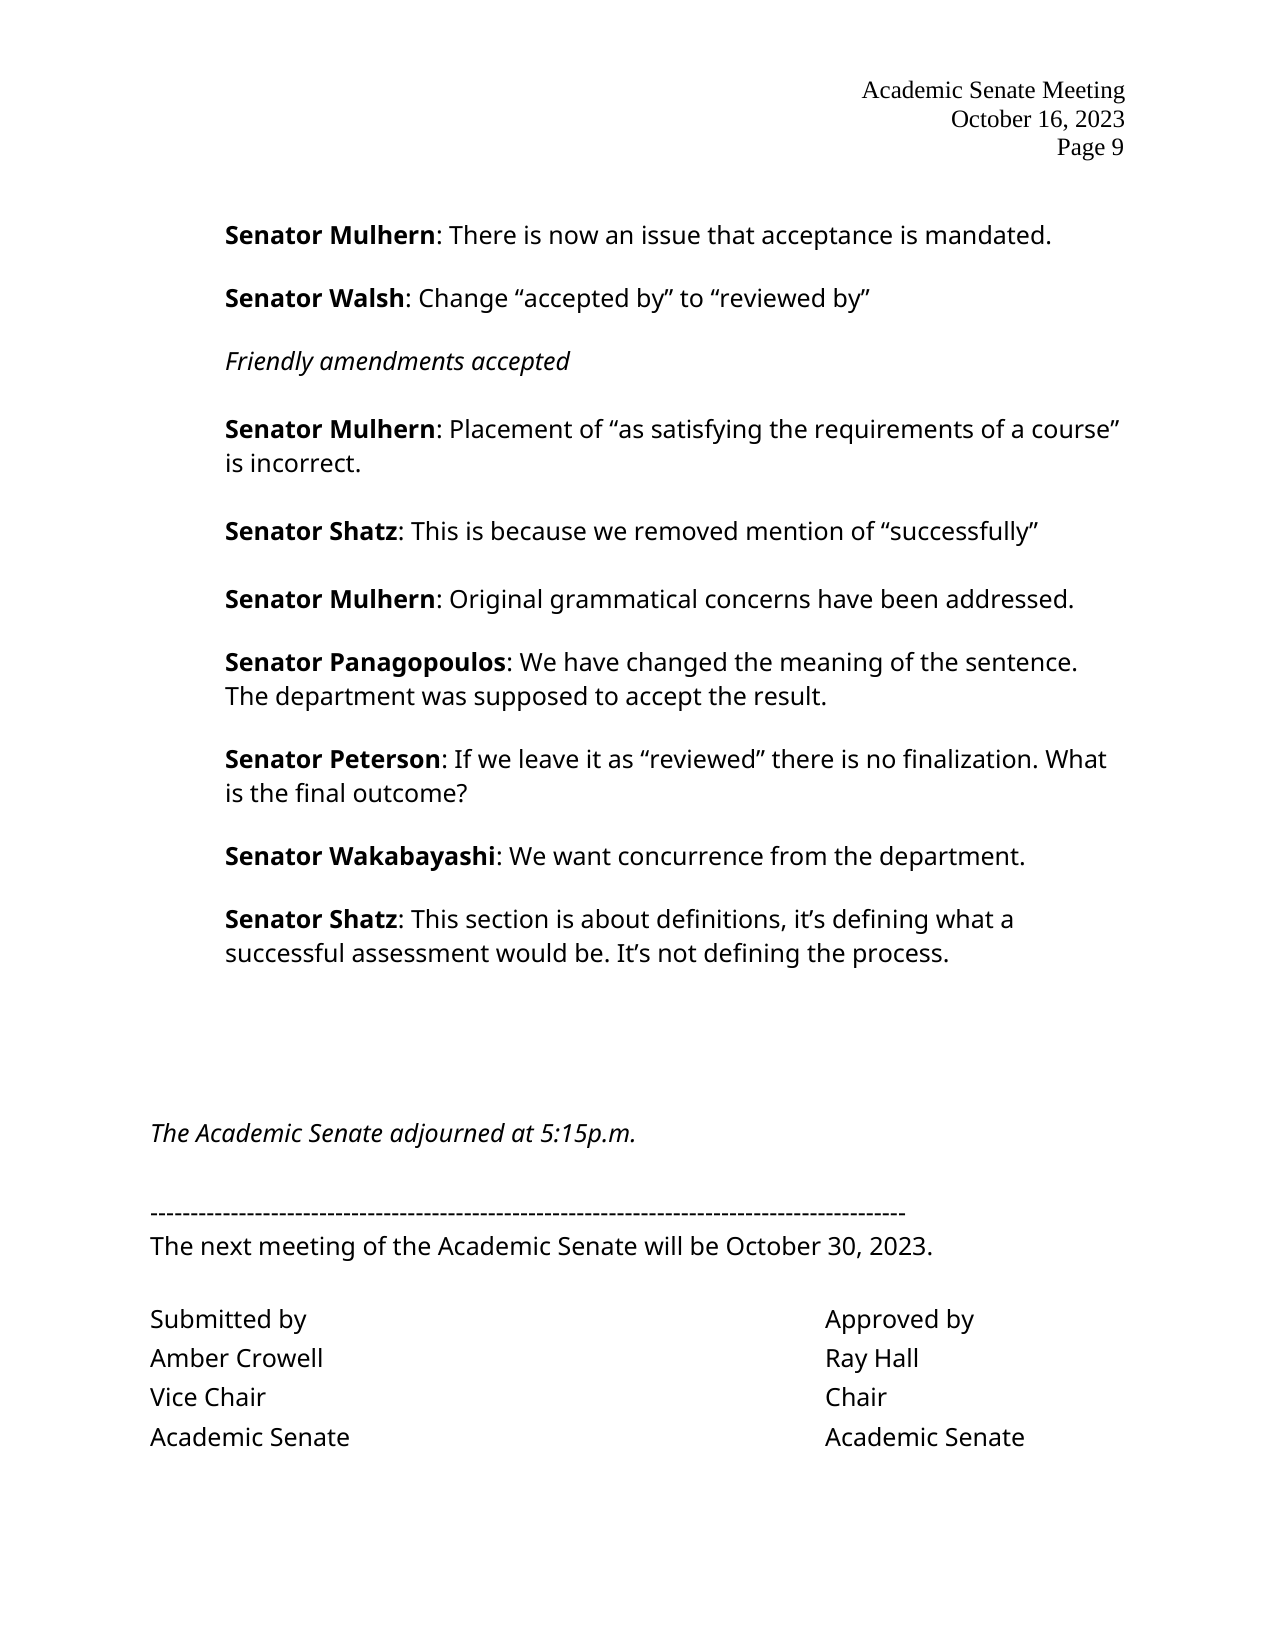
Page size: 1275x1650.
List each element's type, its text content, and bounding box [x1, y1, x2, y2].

text Senator Panagopoulos: We have changed the meaning of the sentence. The department was supposed to accept the result. [225, 645, 1125, 713]
text The Academic Senate adjourned at 5:15p.m. [150, 1116, 1125, 1150]
text Senator Shatz: This is because we removed mention of “successfully” [225, 514, 1125, 548]
text Senator Walsh: Change “accepted by” to “reviewed by” [225, 281, 1125, 315]
text Senator Peterson: If we leave it as “reviewed” there is no finalization. What is the final outcome? [225, 742, 1125, 810]
text Friendly amendments accepted [225, 344, 1125, 378]
text Submitted by Approved by [150, 1302, 1125, 1336]
text Vice Chair Chair [150, 1380, 1125, 1414]
text Amber Crowell Ray Hall [150, 1341, 1125, 1375]
text Senator Mulhern: There is now an issue that acceptance is mandated. [225, 218, 1125, 252]
text ---------------------------------------------------------------------------------------------- [150, 1194, 1125, 1228]
text Senator Wakabayashi: We want concurrence from the department. [225, 839, 1125, 873]
text Senator Mulhern: Original grammatical concerns have been addressed. [225, 582, 1125, 616]
text The next meeting of the Academic Senate will be October 30, 2023. [150, 1228, 1125, 1262]
text Academic Senate Academic Senate [150, 1419, 1125, 1453]
text Senator Shatz: This section is about definitions, it’s defining what a successful assessment would be. It’s not defining the process. [225, 901, 1125, 969]
text Senator Mulhern: Placement of “as satisfying the requirements of a course” is incorrect. [225, 412, 1125, 480]
